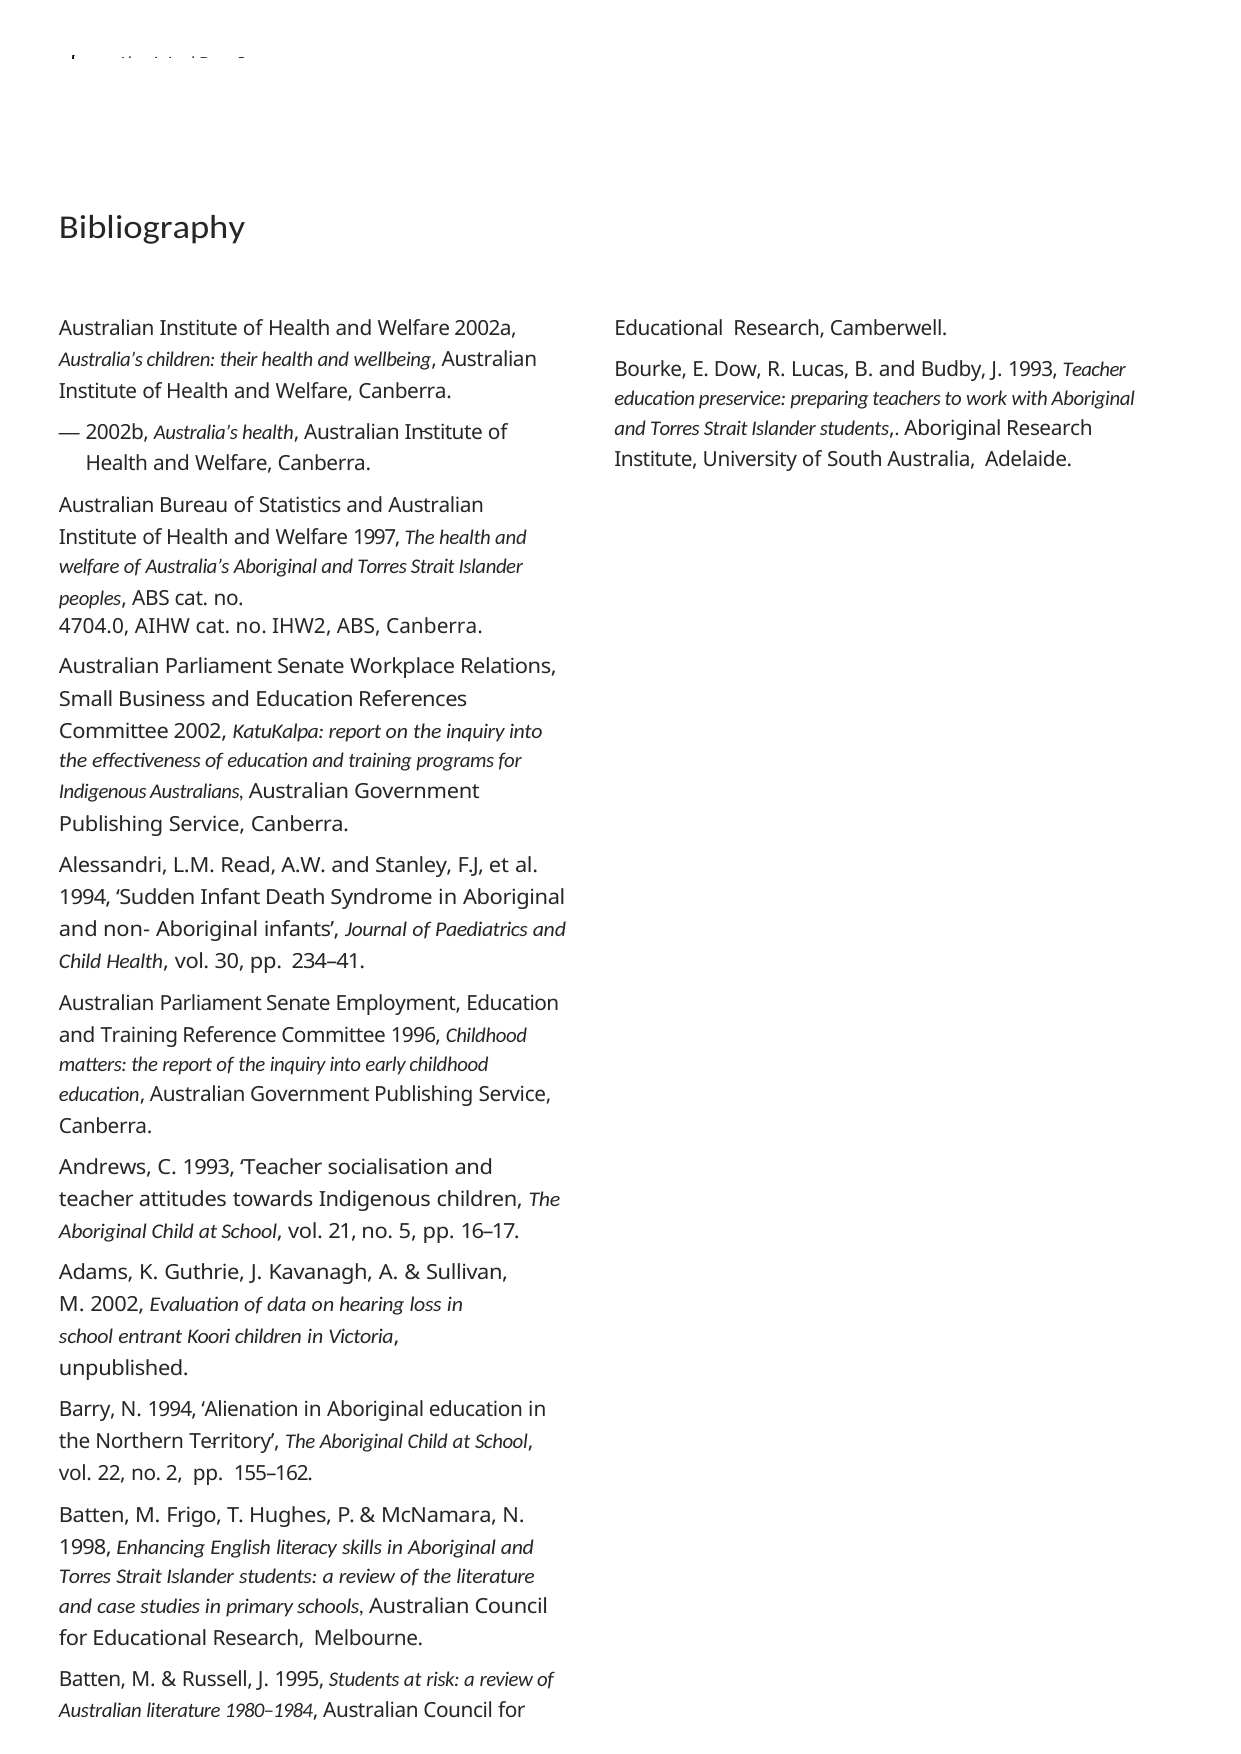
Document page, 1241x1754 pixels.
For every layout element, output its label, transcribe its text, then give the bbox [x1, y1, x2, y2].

text Australian Institute of Health and Welfare 2002a, Australia’s children: their health and wellbeing, Australian Institute of Health and Welfare, Canberra. [59, 313, 567, 404]
text Bourke, E. Dow, R. Lucas, B. and Budby, J. 1993, Teacher education preservice: preparing teachers to work with Aboriginal and Torres Strait Islander students,. Aboriginal Research Institute, University of South Australia, Adelaide. [614, 354, 1135, 473]
text Australian Bureau of Statistics and Australian Institute of Health and Welfare 1997, The health and welfare of Australia’s Aboriginal and Torres Strait Islander peoples, ABS cat. no. [59, 490, 565, 611]
text Australian Parliament Senate Workplace Relations, Small Business and Education References Committee 2002, KatuKalpa: report on the inquiry into the effectiveness of education and training programs for Indigenous Australians, Australian Government Publishing Service, Canberra. [59, 652, 567, 837]
text Andrews, C. 1993, ‘Teacher socialisation and teacher attitudes towards Indigenous children, The Aboriginal Child at School, vol. 21, no. 5, pp. 16–17. [59, 1152, 567, 1245]
text Barry, N. 1994, ‘Alienation in Aboriginal education in the Northern Territory’, The Aboriginal Child at School, vol. 22, no. 2, pp. 155–162. [59, 1394, 567, 1487]
text 4704.0, AIHW cat. no. IHW2, ABS, Canberra. [59, 615, 567, 639]
text Batten, M. & Russell, J. 1995, Students at risk: a review of Australian literature 1980–1984, Australian Council for Educational Research, Camberwell. [59, 1664, 567, 1724]
subtitle Bibliography [59, 206, 1109, 247]
text Batten, M. & Russell, J. 1995, Students at risk: a review of Australian literature 1980–1984, Australian Council for Educational Research, Camberwell. [614, 313, 1135, 341]
text Australian Parliament Senate Employment, Education and Training Reference Committee 1996, Childhood matters: the report of the inquiry into early childhood education, Australian Government Publishing Service, Canberra. [59, 988, 567, 1139]
text Batten, M. Frigo, T. Hughes, P. & McNamara, N. 1998, Enhancing English literacy skills in Aboriginal and Torres Strait Islander students: a review of the literature and case studies in primary schools, Australian Council for Educational Research, Melbourne. [59, 1500, 557, 1651]
text — 2002b, Australia’s health, Australian Institute of Health and Welfare, Canberra. [59, 417, 552, 477]
text Alessandri, L.M. Read, A.W. and Stanley, F.J, et al. 1994, ‘Sudden Infant Death Syndrome in Aboriginal and non- Aboriginal infants’, Journal of Paediatrics and Child Health, vol. 30, pp. 234–41. [59, 850, 567, 975]
text Adams, K. Guthrie, J. Kavanagh, A. & Sullivan, M. 2002, Evaluation of data on hearing loss in school entrant Koori children in Victoria, unpublished. [59, 1257, 520, 1382]
